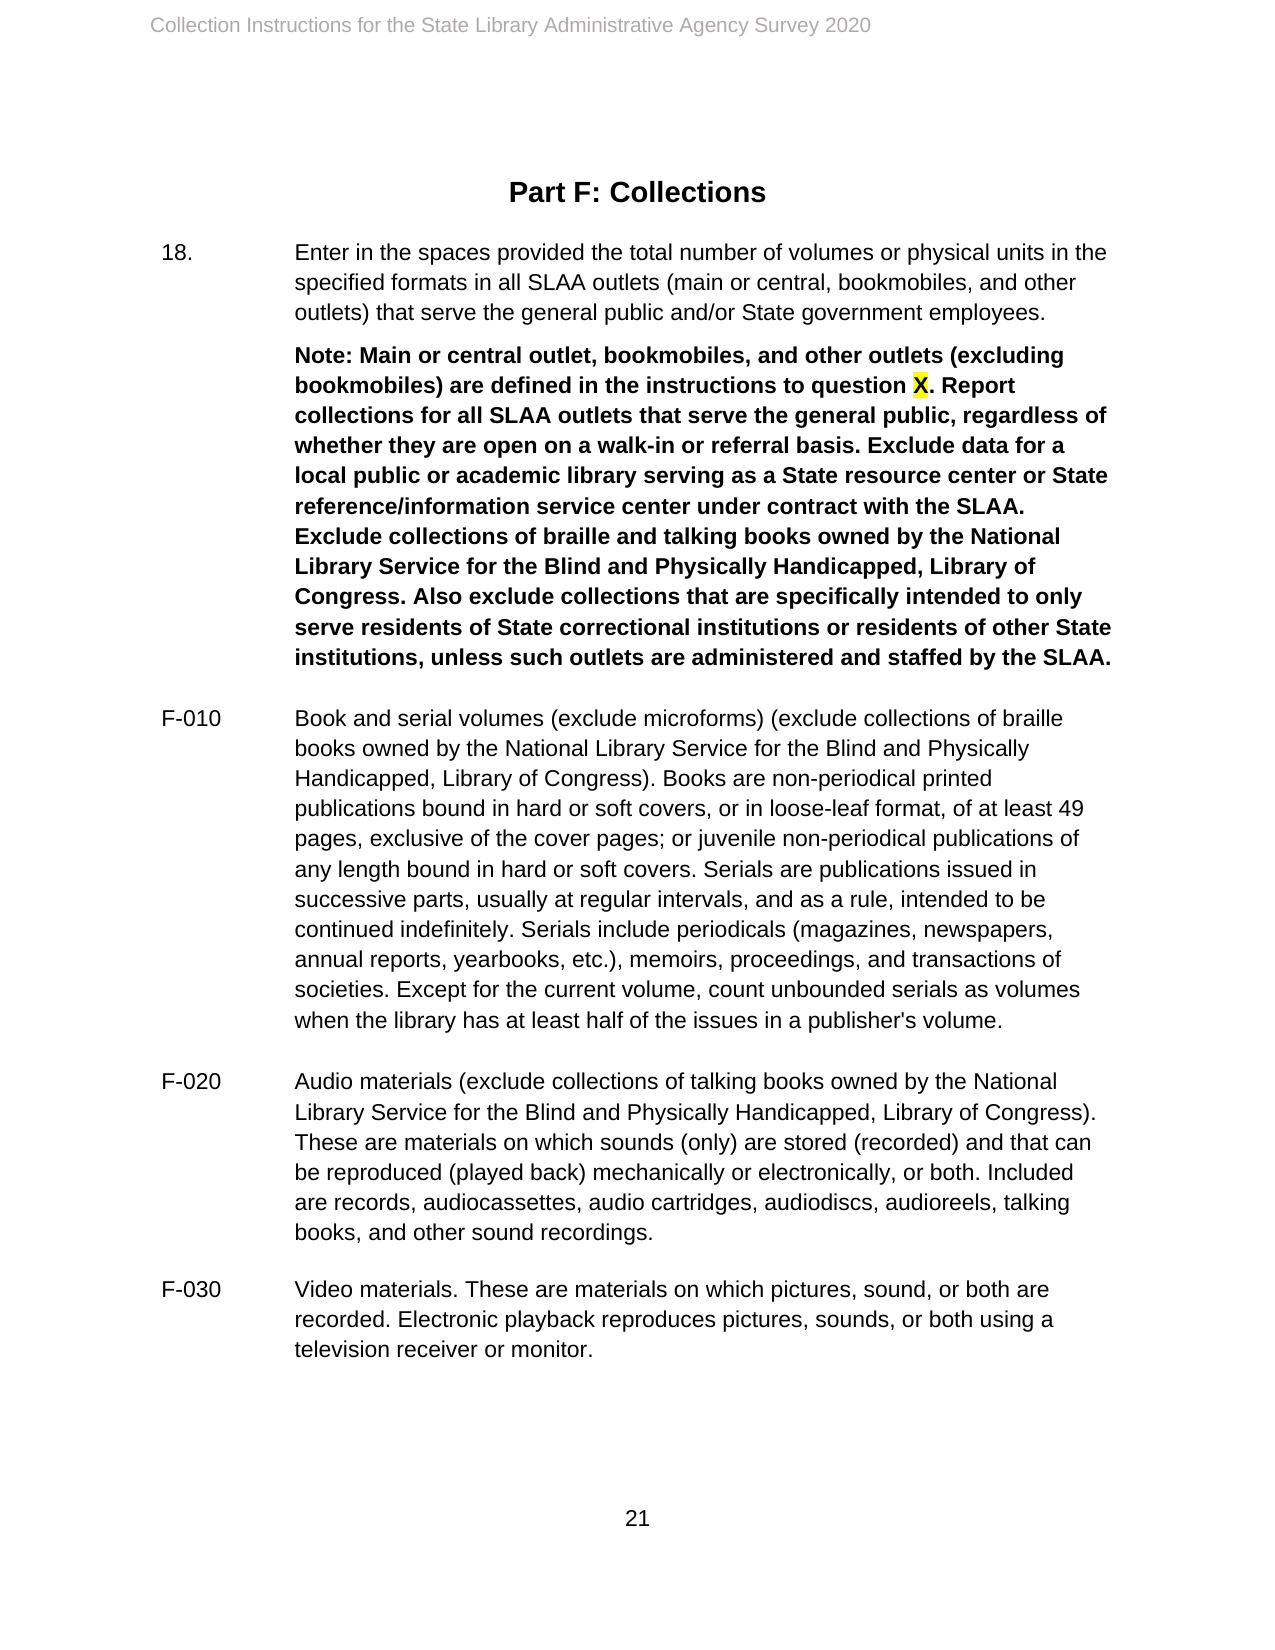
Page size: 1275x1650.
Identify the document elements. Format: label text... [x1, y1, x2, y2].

table_cell Book and serial volumes (exclude microforms) (exclude collections of braille books owned by the National Library Service for the Blind and Physically Handicapped, Library of Congress). Books are non-periodical printed publications bound in hard or soft covers, or in loose-leaf format, of at least 49 pages, exclusive of the cover pages; or juvenile non-periodical publications of any length bound in hard or soft covers. Serials are publications issued in successive parts, usually at regular intervals, and as a rule, intended to be continued indefinitely. Serials include periodicals (magazines, newspapers, annual reports, yearbooks, etc.), memoirs, proceedings, and transactions of societies. Except for the current volume, count unbounded serials as volumes when the library has at least half of the issues in a publisher's volume. [283, 692, 1124, 1056]
table_cell Video materials. These are materials on which pictures, sound, or both are recorded. Electronic playback reproduces pictures, sounds, or both using a television receiver or monitor. [283, 1263, 1124, 1377]
table_cell F-010 [150, 692, 283, 1056]
table_cell Audio materials (exclude collections of talking books owned by the National Library Service for the Blind and Physically Handicapped, Library of Congress). These are materials on which sounds (only) are stored (recorded) and that can be reproduced (played back) mechanically or electronically, or both. Included are records, audiocassettes, audio cartridges, audiodiscs, audioreels, talking books, and other sound recordings. [283, 1056, 1124, 1263]
table_cell F-030 [150, 1263, 283, 1377]
subtitle Part F: Collections [150, 175, 1125, 208]
table_header Enter in the spaces provided the total number of volumes or physical units in the specified formats in all SLAA outlets (main or central, bookmobiles, and other outlets) that serve the general public and/or State government employees. Note: Main or central outlet, bookmobiles, and other outlets (excluding bookmobiles) are defined in the instructions to question X. Report collections for all SLAA outlets that serve the general public, regardless of whether they are open on a walk-in or referral basis. Exclude data for a local public or academic library serving as a State resource center or State reference/information service center under contract with the SLAA. Exclude collections of braille and talking books owned by the National Library Service for the Blind and Physically Handicapped, Library of Congress. Also exclude collections that are specifically intended to only serve residents of State correctional institutions or residents of other State institutions, unless such outlets are administered and staffed by the SLAA. [283, 226, 1124, 692]
table_cell F-020 [150, 1056, 283, 1263]
table_header [150, 226, 283, 692]
